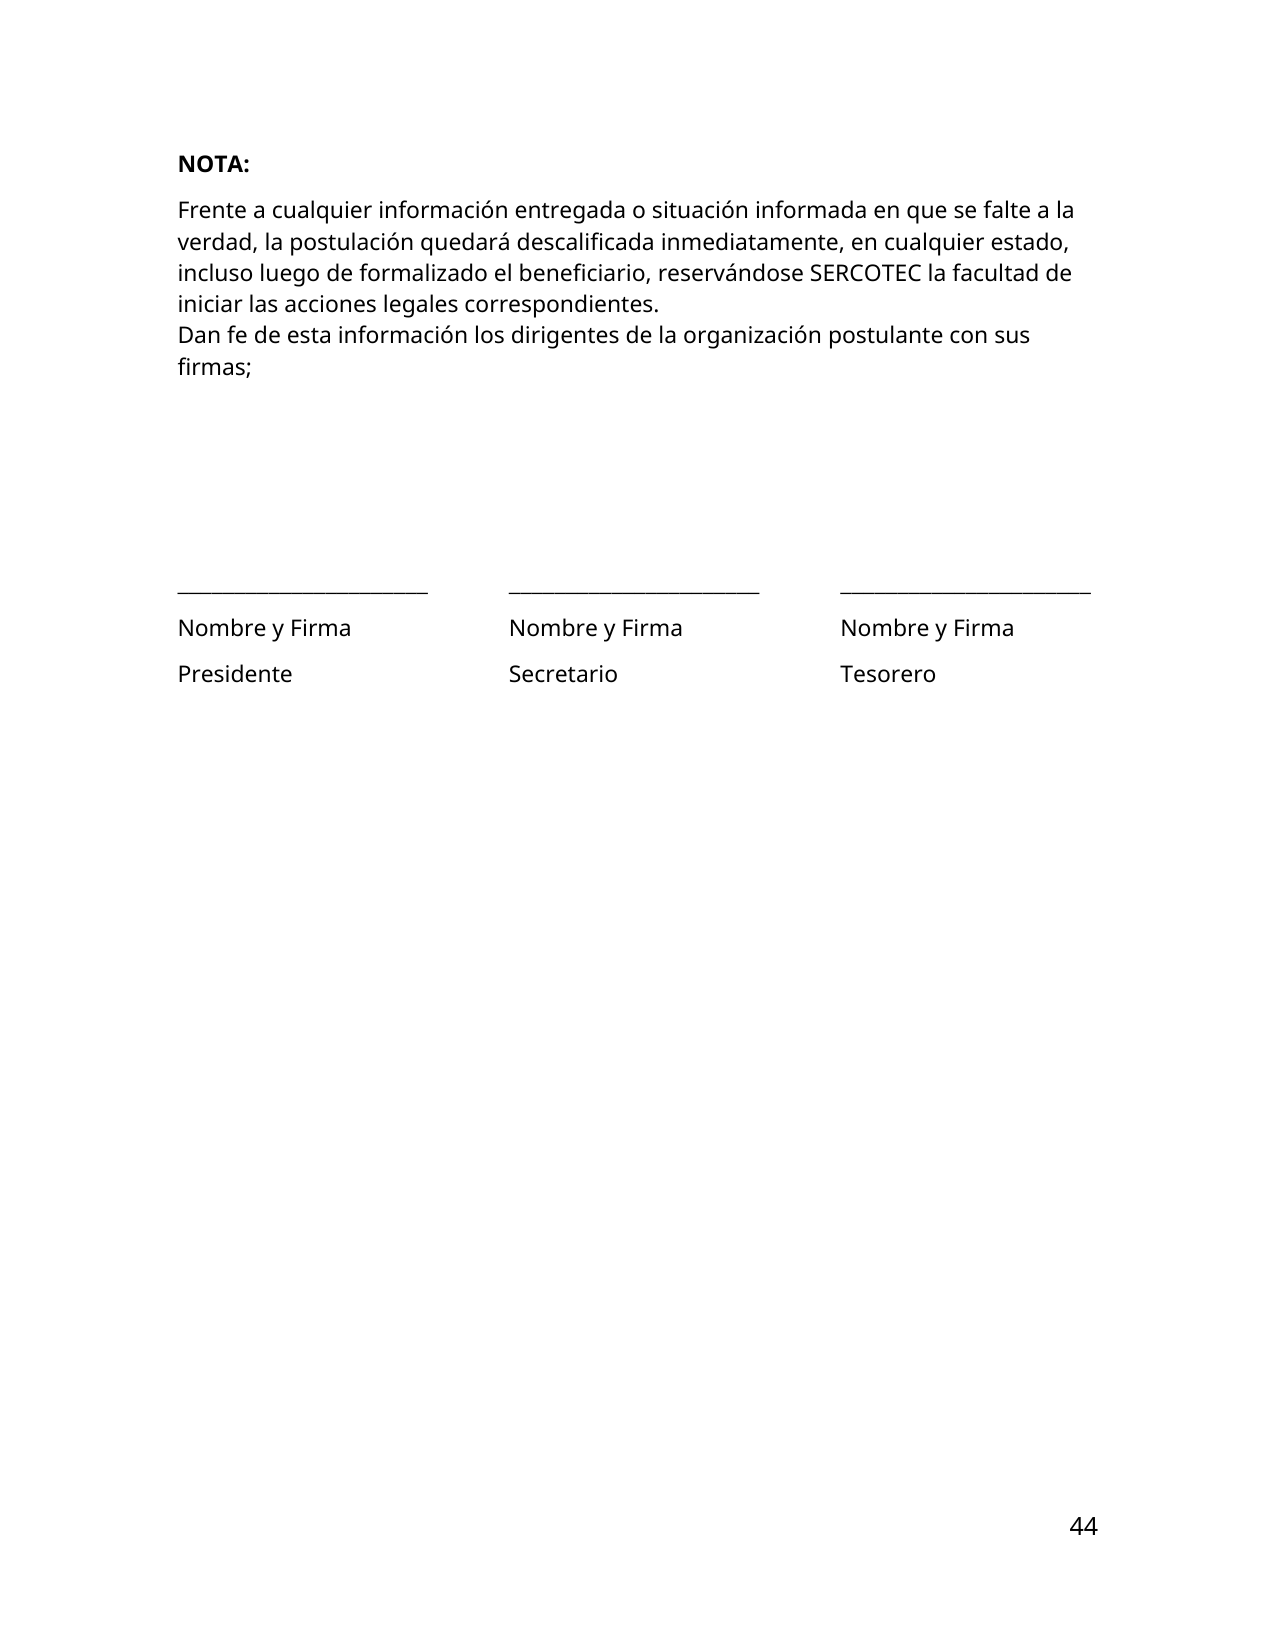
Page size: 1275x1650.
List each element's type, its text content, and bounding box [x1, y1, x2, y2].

text Frente a cualquier información entregada o situación informada en que se falte a la verdad, la postulación quedará descalificada inmediatamente, en cualquier estado, incluso luego de formalizado el beneficiario, reservándose SERCOTEC la facultad de iniciar las acciones legales correspondientes. [177, 194, 1098, 319]
text Dan fe de esta información los dirigentes de la organización postulante con sus firmas; [177, 319, 1098, 382]
text NOTA: [177, 148, 1098, 179]
text Nombre y Firma [177, 611, 435, 643]
text ______________________ [177, 569, 435, 597]
text Nombre y Firma [509, 611, 766, 643]
text Nombre y Firma Tesorero [840, 611, 1098, 689]
text Presidente [177, 658, 435, 689]
text ______________________ [840, 569, 1098, 597]
text ______________________ [509, 569, 766, 597]
text Secretario [509, 658, 766, 689]
